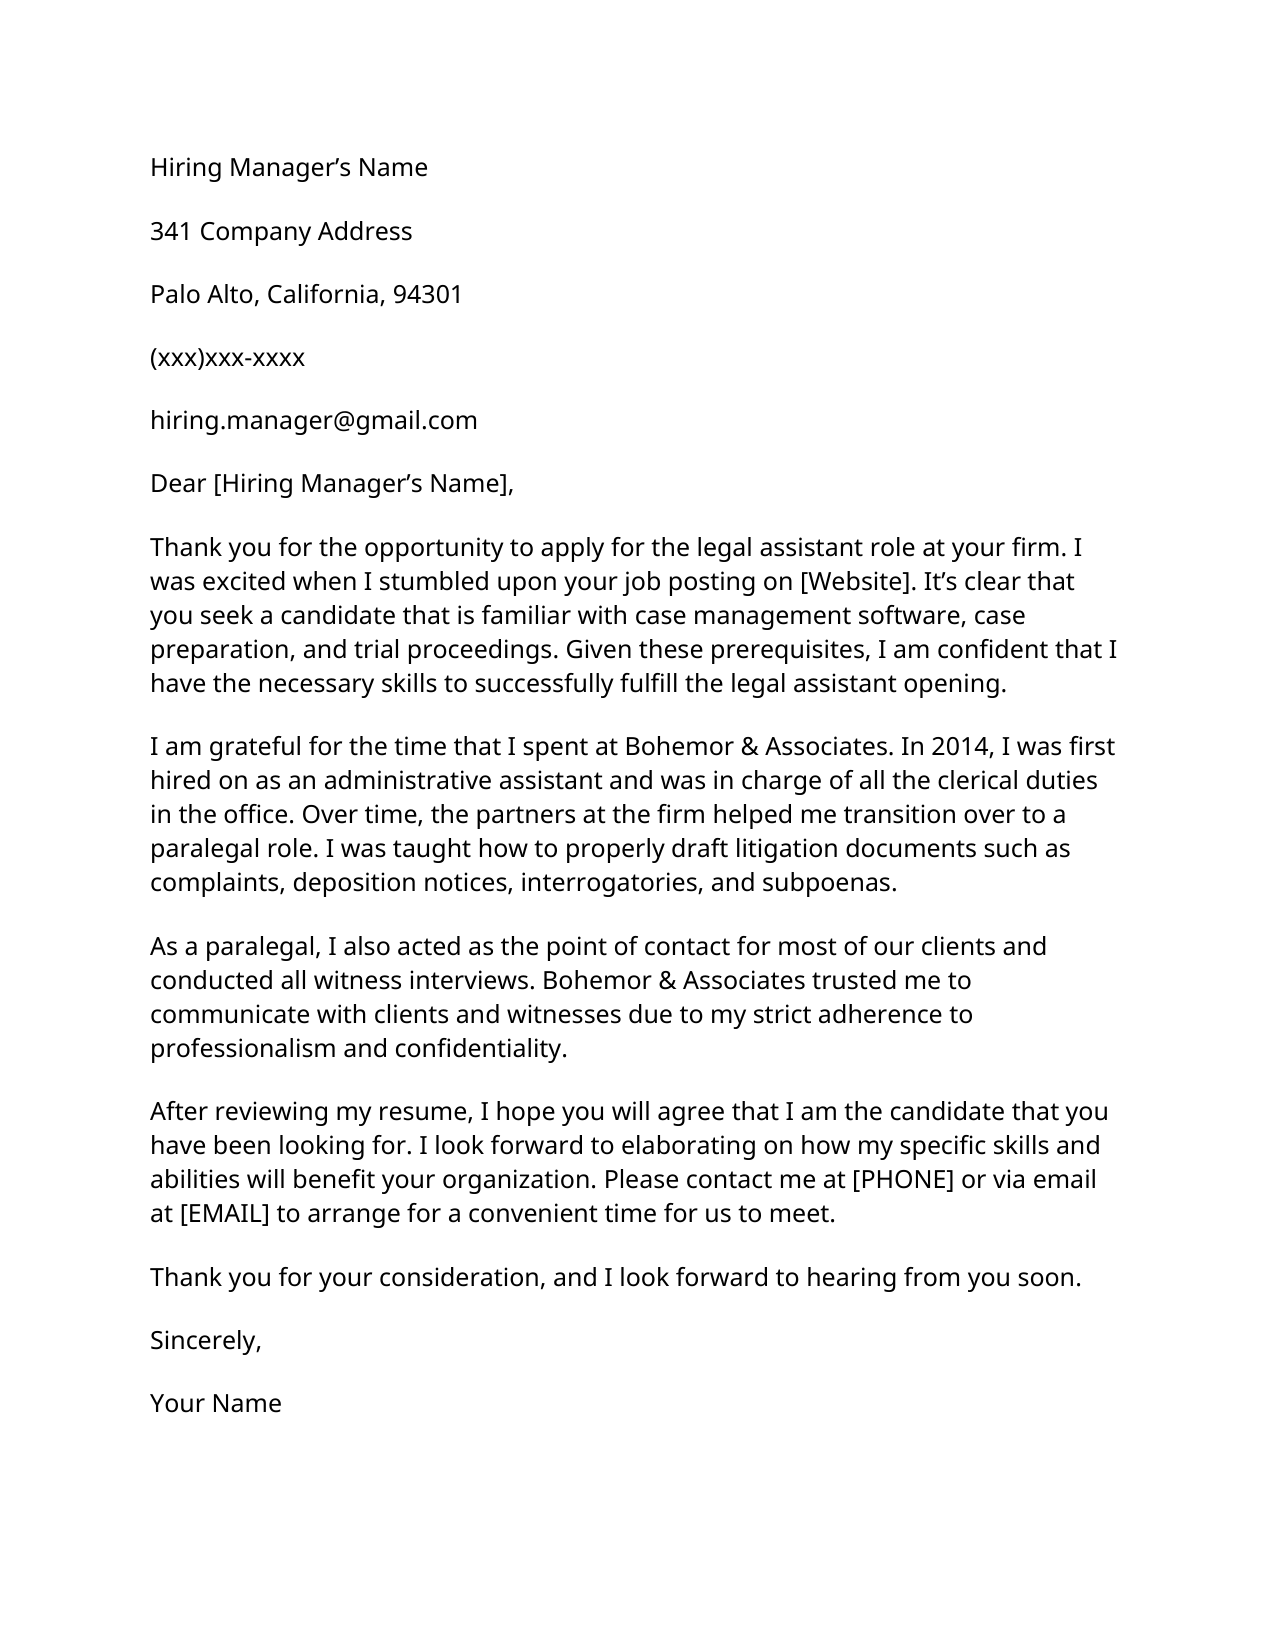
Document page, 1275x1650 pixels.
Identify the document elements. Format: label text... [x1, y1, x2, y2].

text (xxx)xxx-xxxx [150, 340, 1125, 374]
text Thank you for the opportunity to apply for the legal assistant role at your firm. I was excited when I stumbled upon your job posting on [Website]. It’s clear that you seek a candidate that is familiar with case management software, case preparation, and trial proceedings. Given these prerequisites, I am confident that I have the necessary skills to successfully fulfill the legal assistant opening. [150, 529, 1125, 700]
text As a paralegal, I also acted as the point of contact for most of our clients and conducted all witness interviews. Bohemor & Associates trusted me to communicate with clients and witnesses due to my strict adherence to professionalism and confidentiality. [150, 928, 1125, 1064]
text Sincerely, [150, 1322, 1125, 1356]
text Hiring Manager’s Name [150, 150, 1125, 184]
text Your Name [150, 1386, 1125, 1420]
text Palo Alto, California, 94301 [150, 276, 1125, 311]
text Thank you for your consideration, and I look forward to hearing from you soon. [150, 1259, 1125, 1293]
text Dear [Hiring Manager’s Name], [150, 466, 1125, 500]
text After reviewing my resume, I hope you will agree that I am the candidate that you have been looking for. I look forward to elaborating on how my specific skills and abilities will benefit your organization. Please contact me at [PHONE] or via email at [EMAIL] to arrange for a convenient time for us to meet. [150, 1094, 1125, 1230]
text hiring.manager@gmail.com [150, 403, 1125, 437]
text 341 Company Address [150, 213, 1125, 247]
text I am grateful for the time that I spent at Bohemor & Associates. In 2014, I was first hired on as an administrative assistant and was in charge of all the clerical duties in the office. Over time, the partners at the firm helped me transition over to a paralegal role. I was taught how to properly draft litigation documents such as complaints, deposition notices, interrogatories, and subpoenas. [150, 729, 1125, 899]
